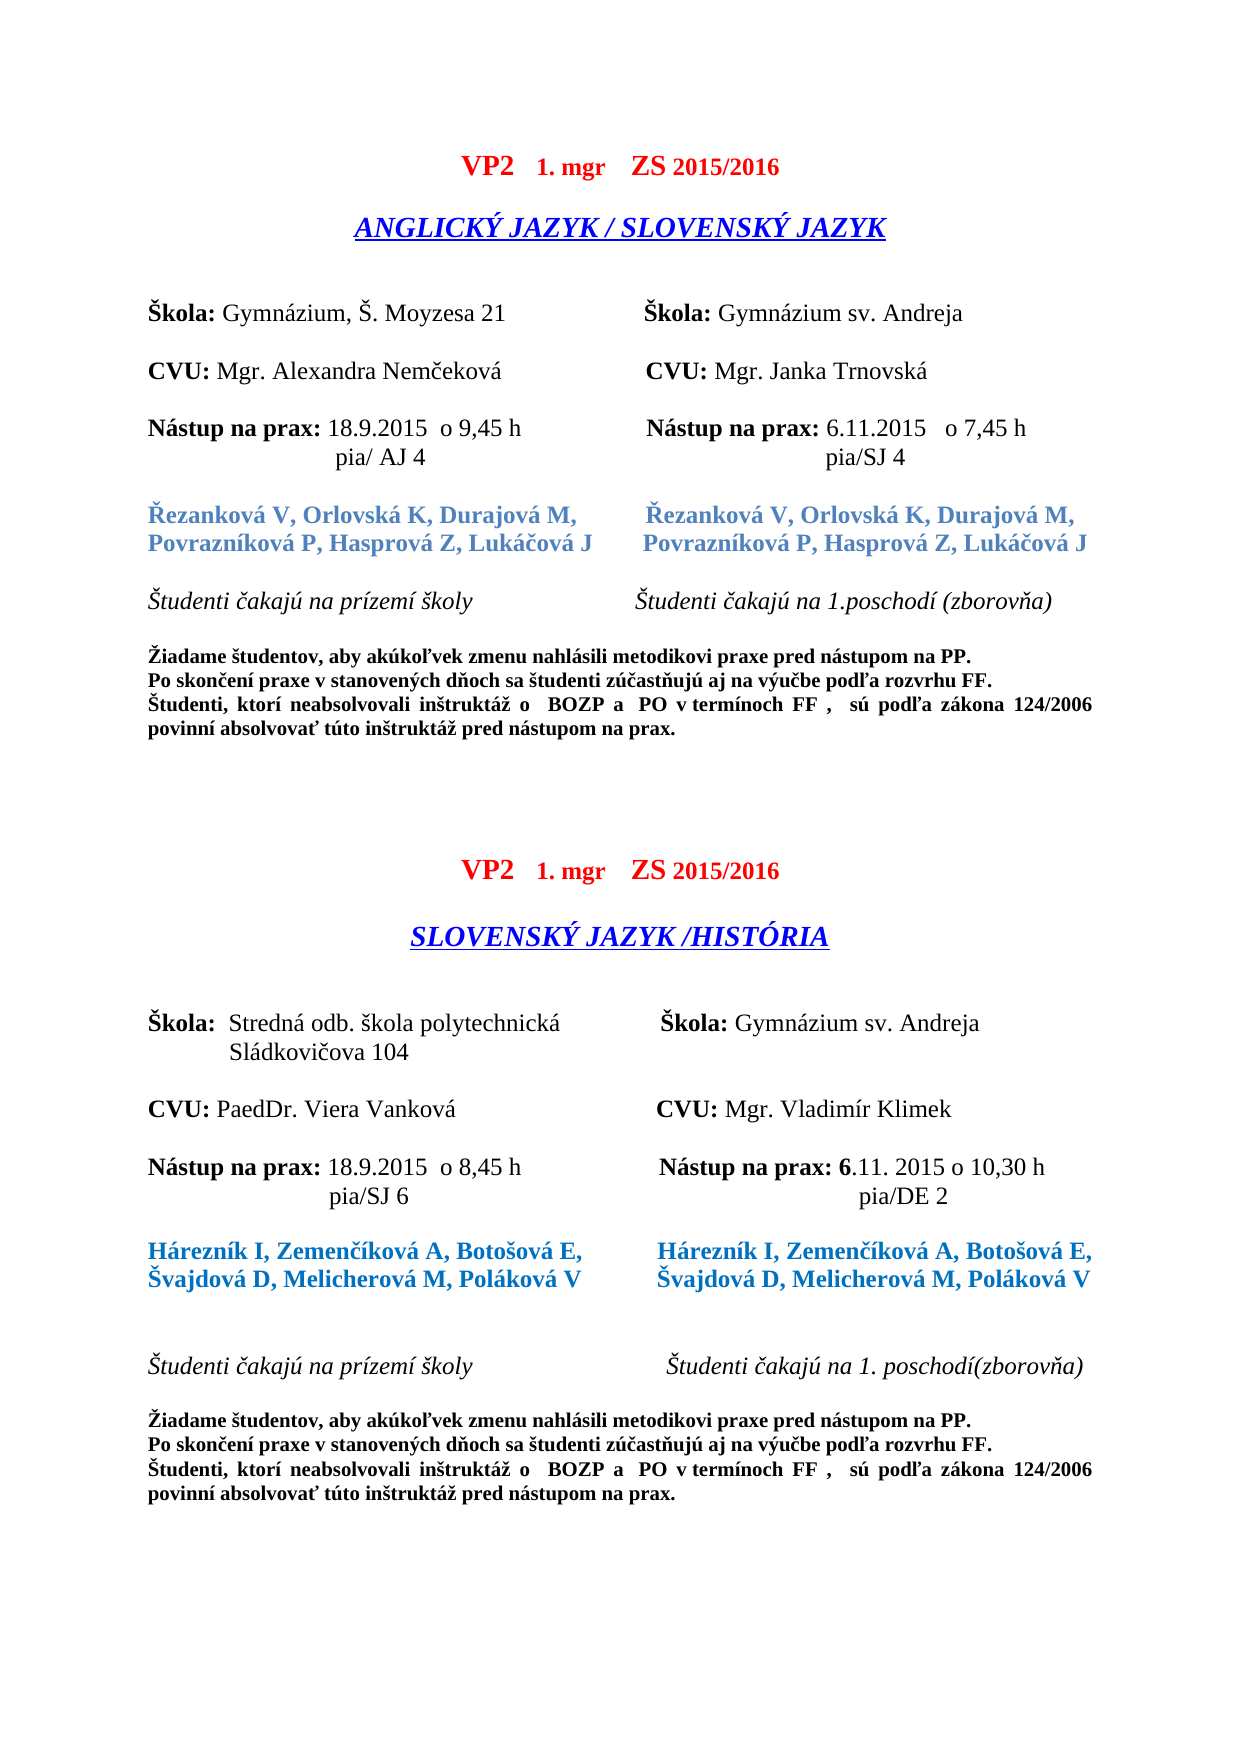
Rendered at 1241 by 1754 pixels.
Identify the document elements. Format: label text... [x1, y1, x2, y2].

title VP2 1. mgr ZS 2015/2016 [148, 852, 1093, 886]
text Hárezník I, Zemenčíková A, Botošová E, Hárezník I, Zemenčíková A, Botošová E, [148, 1236, 1093, 1264]
text pia/SJ 6 pia/DE 2 [148, 1181, 1093, 1209]
text Študenti čakajú na prízemí školy Študenti čakajú na 1.poschodí (zborovňa) [148, 586, 1093, 615]
text Po skončení praxe v stanovených dňoch sa študenti zúčastňujú aj na výučbe podľa rozvrhu FF. [148, 1432, 1093, 1456]
title Žiadame študentov, aby akúkoľvek zmenu nahlásili metodikovi praxe pred nástupom na PP. [148, 643, 1093, 668]
title Žiadame študentov, aby akúkoľvek zmenu nahlásili metodikovi praxe pred nástupom na PP. [148, 1408, 1093, 1432]
text Po skončení praxe v stanovených dňoch sa študenti zúčastňujú aj na výučbe podľa rozvrhu FF. [148, 668, 1093, 692]
text Nástup na prax: 18.9.2015 o 9,45 h Nástup na prax: 6.11.2015 o 7,45 h [148, 413, 1093, 442]
text Študenti, ktorí neabsolvovali inštruktáž o BOZP a PO v termínoch FF , sú podľa zákona 124/2006 povinní absolvovať túto inštruktáž pred nástupom na prax. [148, 692, 1093, 740]
text ANGLICKÝ JAZYK / SLOVENSKÝ JAZYK [148, 210, 1093, 243]
text CVU: PaedDr. Viera Vanková CVU: Mgr. Vladimír Klimek [148, 1094, 1093, 1123]
text CVU: Mgr. Alexandra Nemčeková CVU: Mgr. Janka Trnovská [148, 356, 1093, 385]
text Řezanková V, Orlovská K, Durajová M, Řezanková V, Orlovská K, Durajová M, [148, 500, 1093, 528]
text Nástup na prax: 18.9.2015 o 8,45 h Nástup na prax: 6.11. 2015 o 10,30 h [148, 1152, 1093, 1181]
text Sládkovičova 104 [148, 1037, 1093, 1066]
title VP2 1. mgr ZS 2015/2016 [148, 148, 1093, 181]
text Povrazníková P, Hasprová Z, Lukáčová J Povrazníková P, Hasprová Z, Lukáčová J [148, 528, 1093, 557]
text Študenti, ktorí neabsolvovali inštruktáž o BOZP a PO v termínoch FF , sú podľa zákona 124/2006 povinní absolvovať túto inštruktáž pred nástupom na prax. [148, 1456, 1093, 1504]
text Škola: Stredná odb. škola polytechnická Škola: Gymnázium sv. Andreja [148, 1008, 1093, 1037]
text pia/ AJ 4 pia/SJ 4 [148, 442, 1093, 471]
text Škola: Gymnázium, Š. Moyzesa 21 Škola: Gymnázium sv. Andreja [148, 298, 1093, 327]
text Študenti čakajú na prízemí školy Študenti čakajú na 1. poschodí(zborovňa) [148, 1351, 1093, 1379]
text SLOVENSKÝ JAZYK /HISTÓRIA [148, 919, 1093, 953]
text Švajdová D, Melicherová M, Poláková V Švajdová D, Melicherová M, Poláková V [148, 1264, 1093, 1293]
